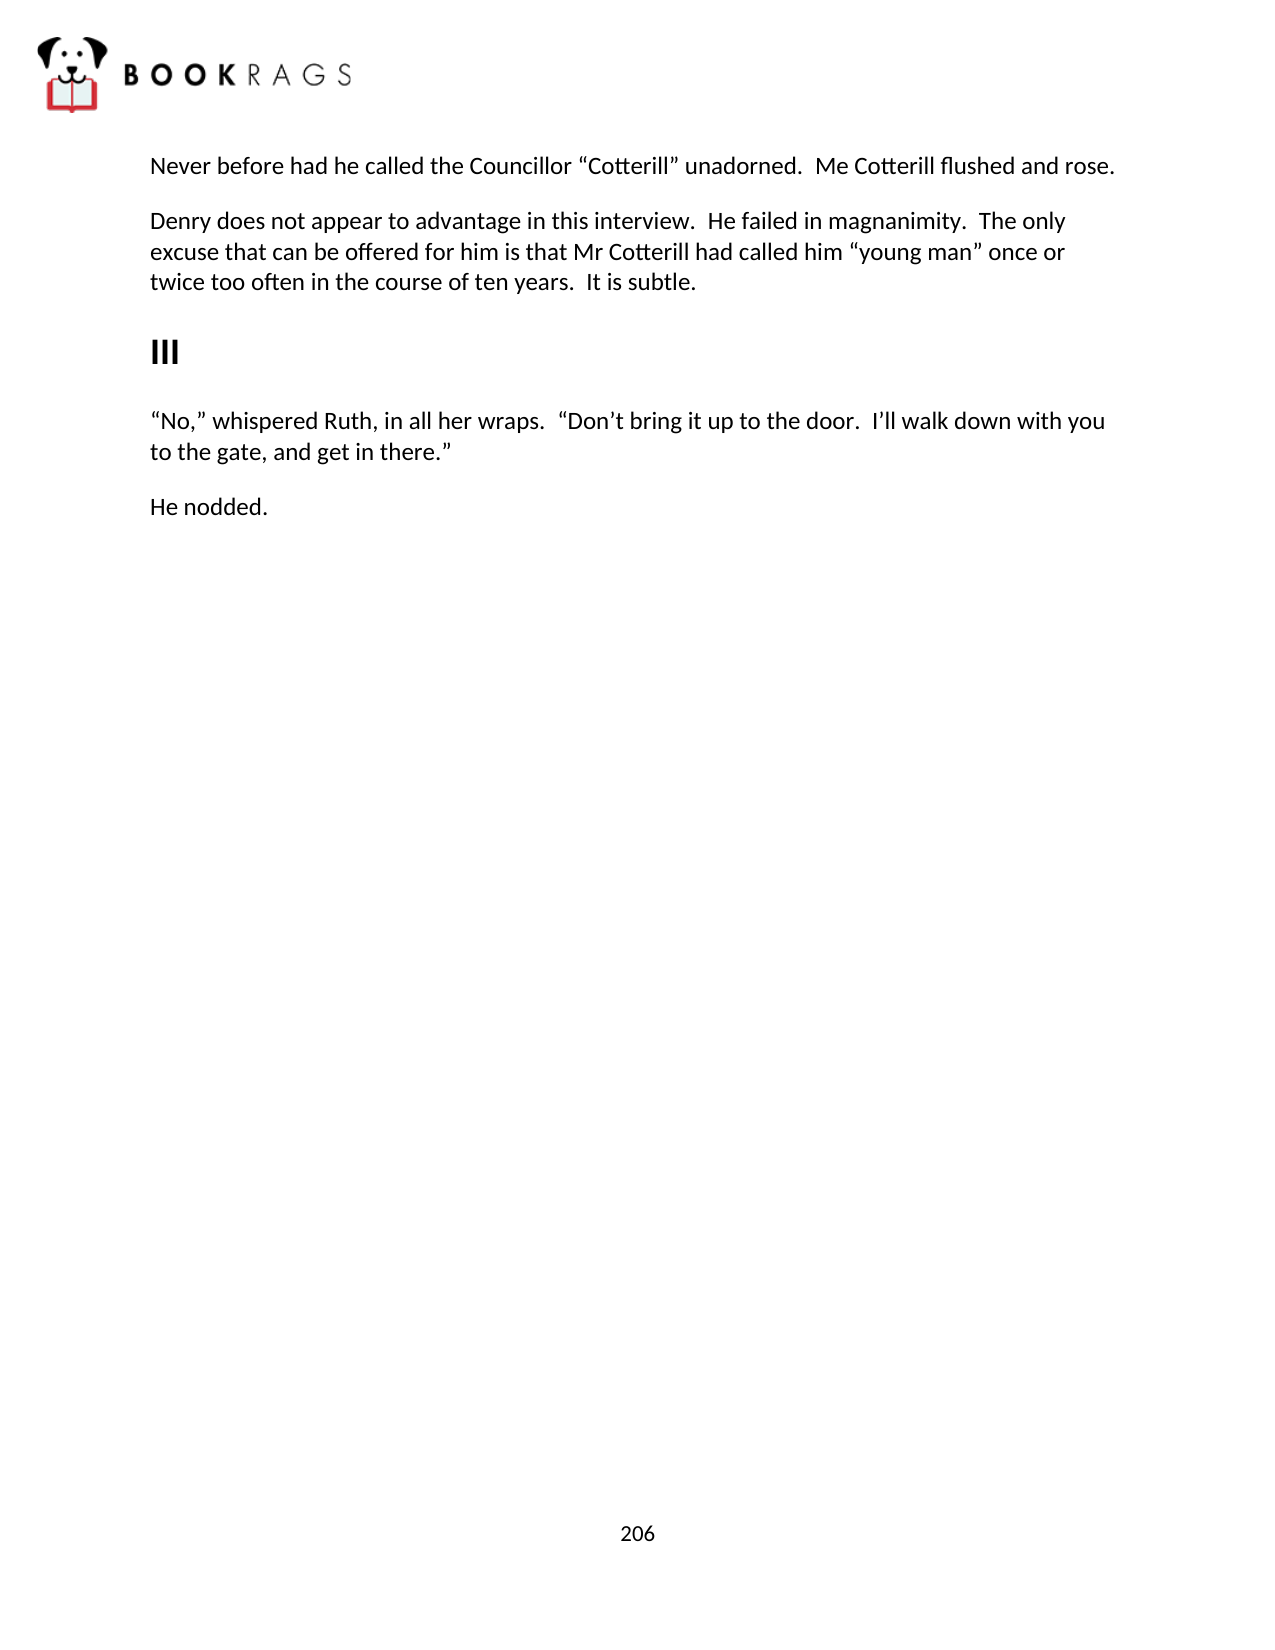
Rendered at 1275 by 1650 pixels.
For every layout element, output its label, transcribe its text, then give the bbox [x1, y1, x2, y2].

text “No,” whispered Ruth, in all her wraps. “Don’t bring it up to the door. I’ll walk down with you to the gate, and get in there.” [150, 405, 1125, 466]
text Never before had he called the Councillor “Cotterill” unadorned. Me Cotterill flushed and rose. [150, 150, 1125, 181]
text Denry does not appear to advantage in this interview. He failed in magnanimity. The only excuse that can be offered for him is that Mr Cotterill had called him “young man” once or twice too often in the course of ten years. It is subtle. [150, 206, 1125, 297]
picture [37, 37, 351, 113]
text He nodded. [150, 491, 1125, 522]
text III [150, 328, 1125, 374]
